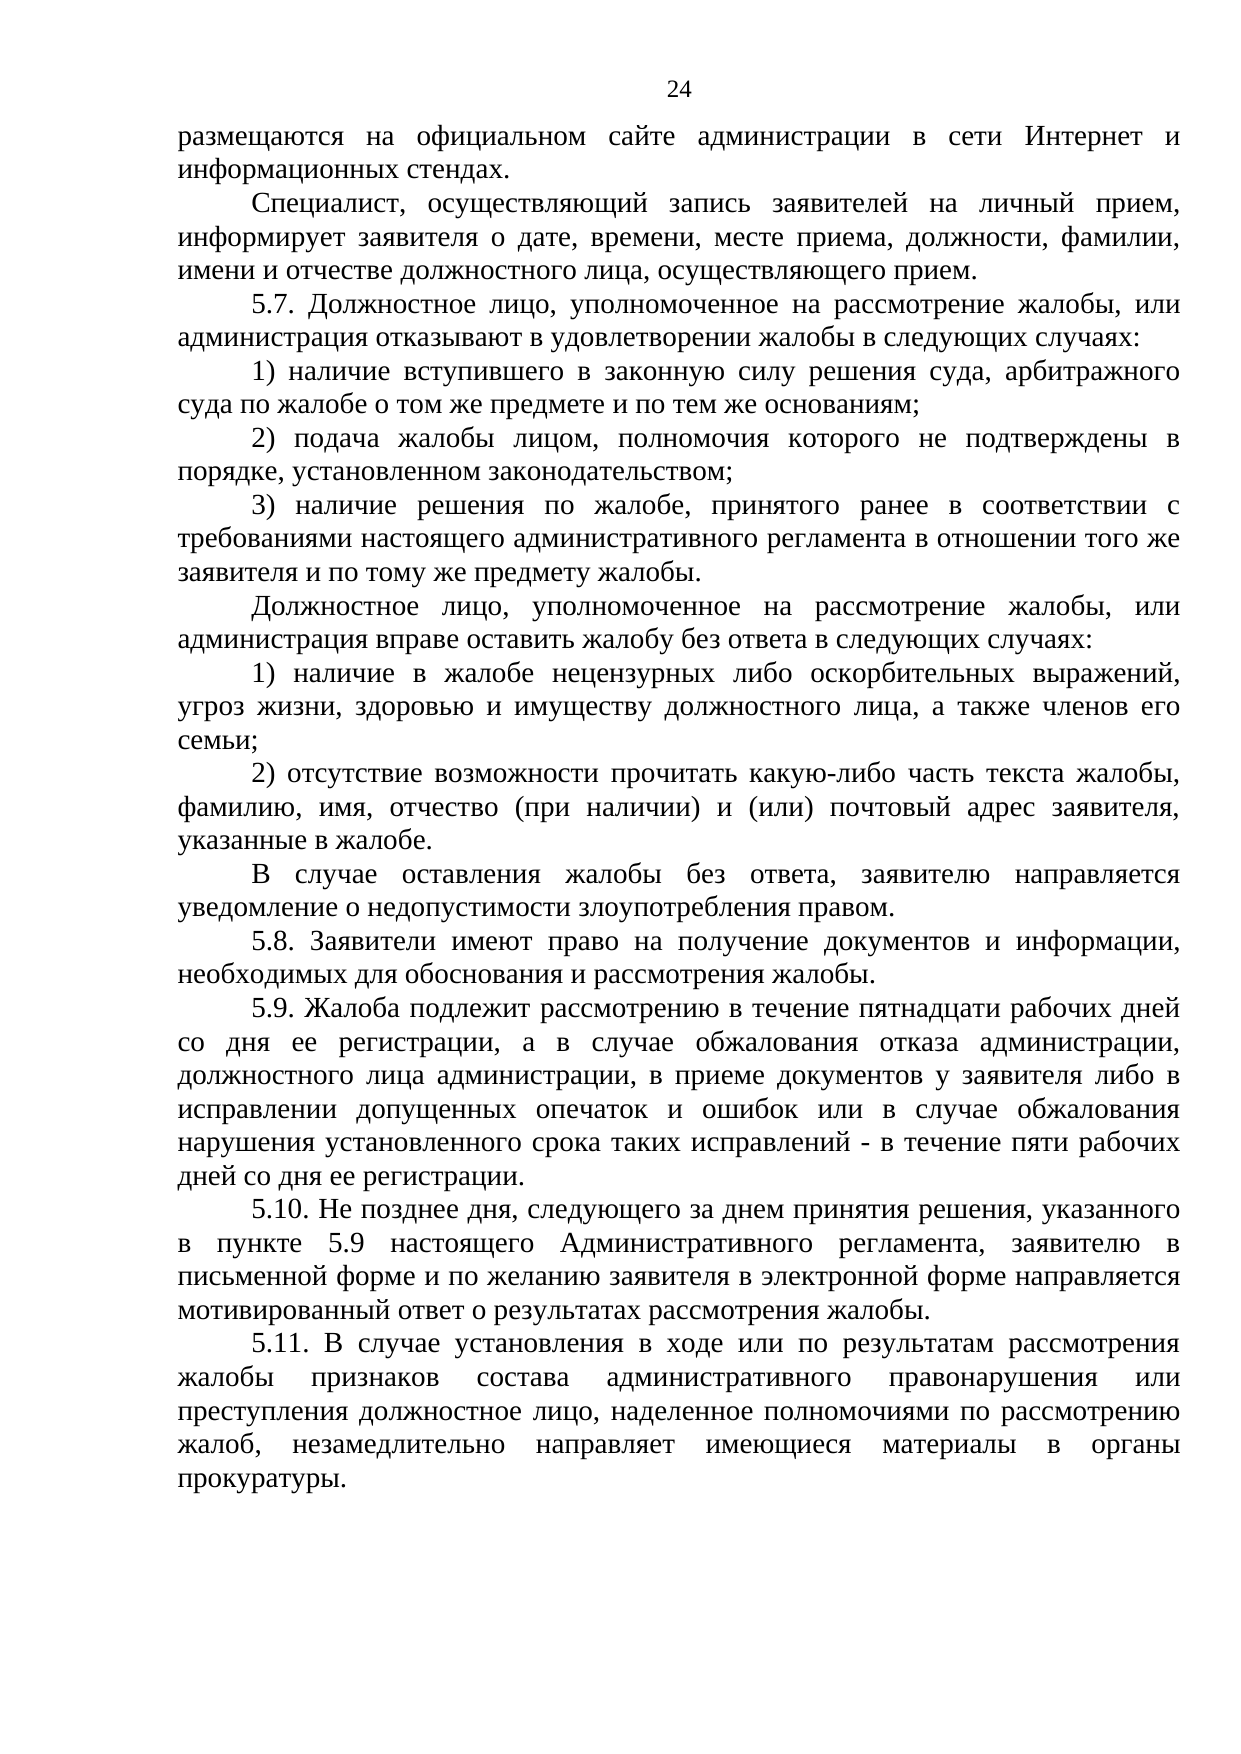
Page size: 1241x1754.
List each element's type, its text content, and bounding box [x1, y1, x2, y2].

text 5.8. Заявители имеют право на получение документов и информации, необходимых для обоснования и рассмотрения жалобы. [177, 923, 1181, 990]
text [177, 118, 1181, 185]
text 5.7. Должностное лицо, уполномоченное на рассмотрение жалобы, или администрация отказывают в удовлетворении жалобы в следующих случаях: [177, 286, 1181, 353]
text Специалист, осуществляющий запись заявителей на личный прием, информирует заявителя о дате, времени, месте приема, должности, фамилии, имени и отчестве должностного лица, осуществляющего прием. [177, 185, 1181, 286]
text 3) наличие решения по жалобе, принятого ранее в соответствии с требованиями настоящего административного регламента в отношении того же заявителя и по тому же предмету жалобы. [177, 487, 1181, 588]
text 1) наличие в жалобе нецензурных либо оскорбительных выражений, угроз жизни, здоровью и имуществу должностного лица, а также членов его семьи; [177, 655, 1181, 755]
text 2) отсутствие возможности прочитать какую-либо часть текста жалобы, фамилию, имя, отчество (при наличии) и (или) почтовый адрес заявителя, указанные в жалобе. [177, 755, 1181, 856]
text 5.9. Жалоба подлежит рассмотрению в течение пятнадцати рабочих дней со дня ее регистрации, а в случае обжалования отказа администрации, должностного лица администрации, в приеме документов у заявителя либо в исправлении допущенных опечаток и ошибок или в случае обжалования нарушения установленного срока таких исправлений - в течение пяти рабочих дней со дня ее регистрации. [177, 990, 1181, 1191]
text 5.11. В случае установления в ходе или по результатам рассмотрения жалобы признаков состава административного правонарушения или преступления должностное лицо, наделенное полномочиями по рассмотрению жалоб, незамедлительно направляет имеющиеся материалы в органы прокуратуры. [177, 1326, 1181, 1493]
text 5.10. Не позднее дня, следующего за днем принятия решения, указанного в пункте 5.9 настоящего Административного регламента, заявителю в письменной форме и по желанию заявителя в электронной форме направляется мотивированный ответ о результатах рассмотрения жалобы. [177, 1191, 1181, 1326]
text 2) подача жалобы лицом, полномочия которого не подтверждены в порядке, установленном законодательством; [177, 420, 1181, 487]
text 1) наличие вступившего в законную силу решения суда, арбитражного суда по жалобе о том же предмете и по тем же основаниям; [177, 353, 1181, 420]
text Должностное лицо, уполномоченное на рассмотрение жалобы, или администрация вправе оставить жалобу без ответа в следующих случаях: [177, 588, 1181, 655]
text В случае оставления жалобы без ответа, заявителю направляется уведомление о недопустимости злоупотребления правом. [177, 856, 1181, 923]
